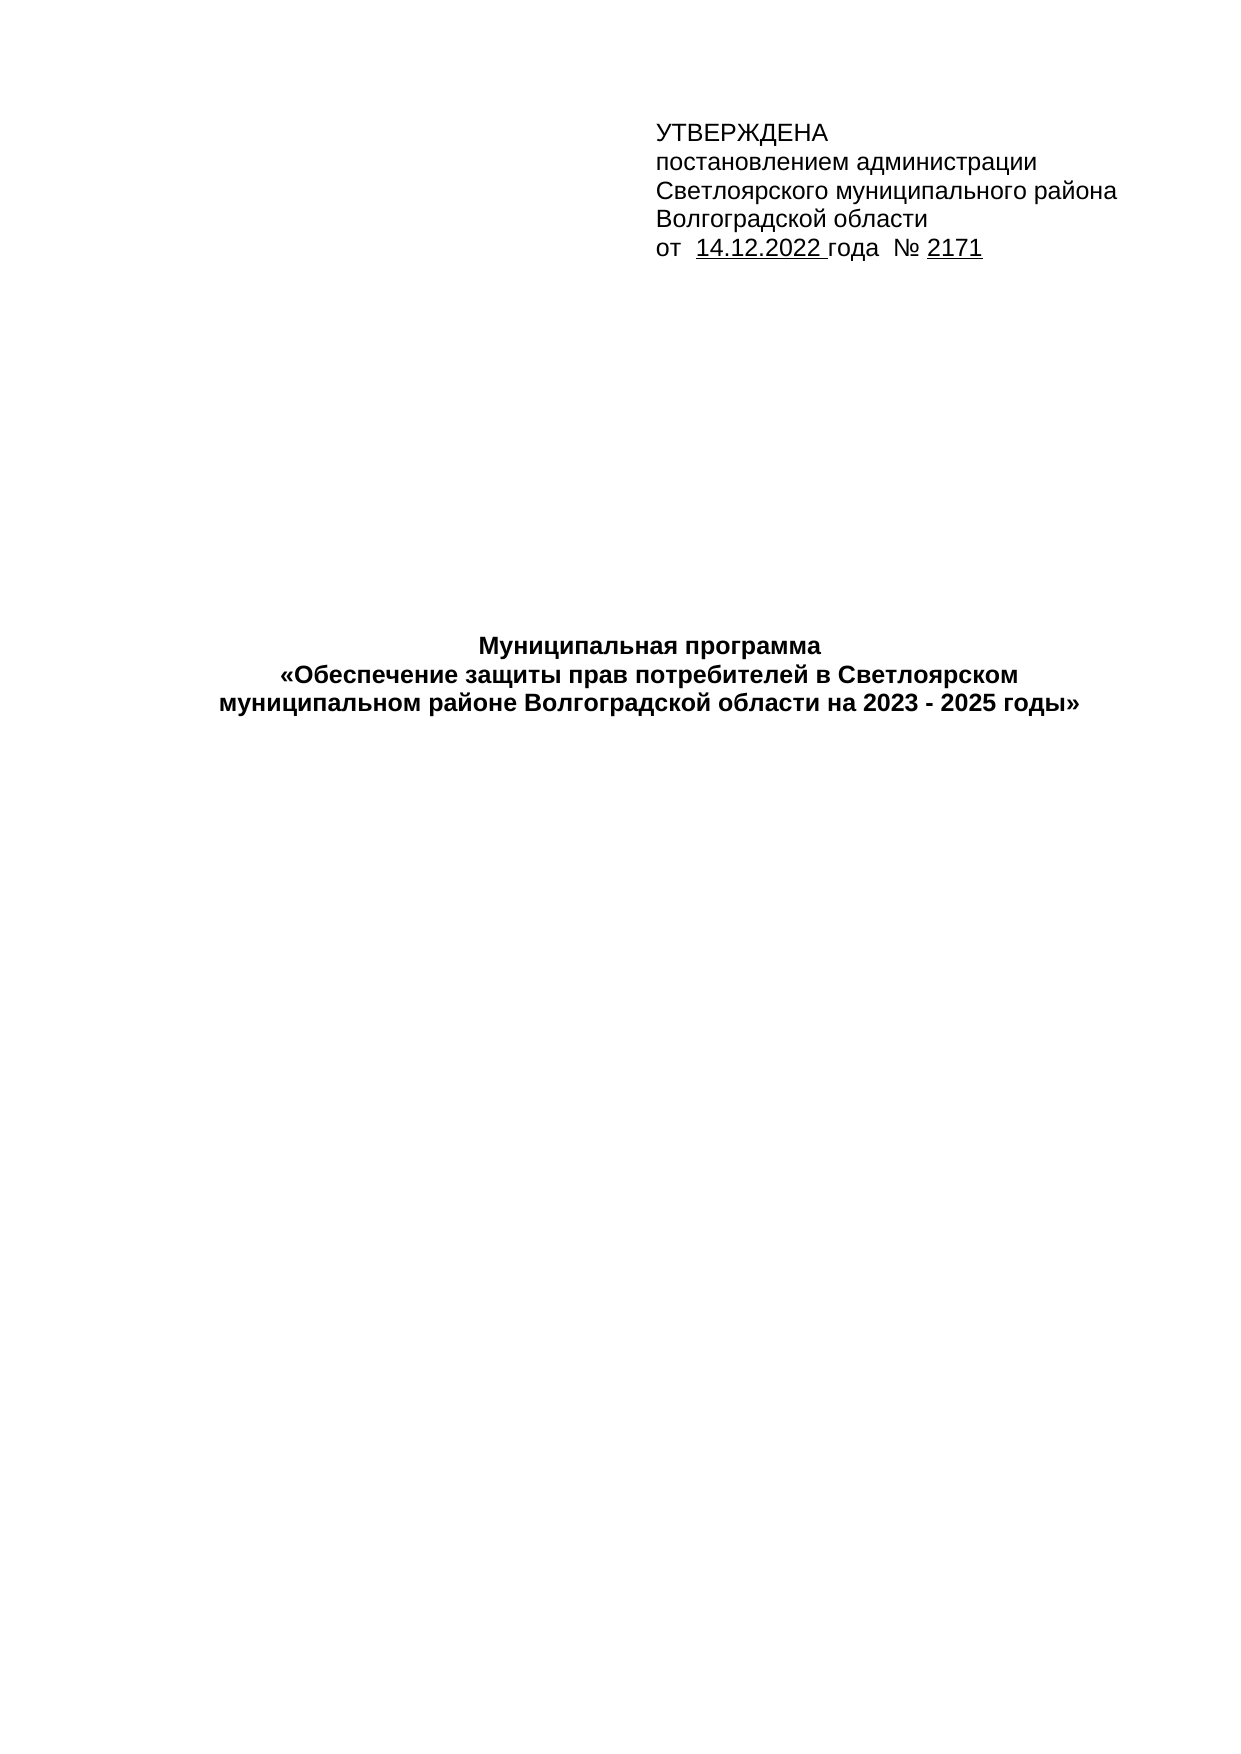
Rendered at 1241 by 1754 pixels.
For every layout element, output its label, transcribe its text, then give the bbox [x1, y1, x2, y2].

text муниципальном районе Волгоградской области на 2023 - 2025 годы» [177, 688, 1122, 717]
text постановлением администрации [177, 147, 1122, 176]
text Волгоградской области [177, 204, 1122, 233]
text Светлоярского муниципального района [177, 176, 1122, 204]
text Муниципальная программа [177, 631, 1122, 659]
text «Обеспечение защиты прав потребителей в Светлоярском [177, 659, 1122, 688]
text от 14.12.2022 года № 2171 [177, 233, 1122, 262]
text УТВЕРЖДЕНА [177, 118, 1122, 147]
